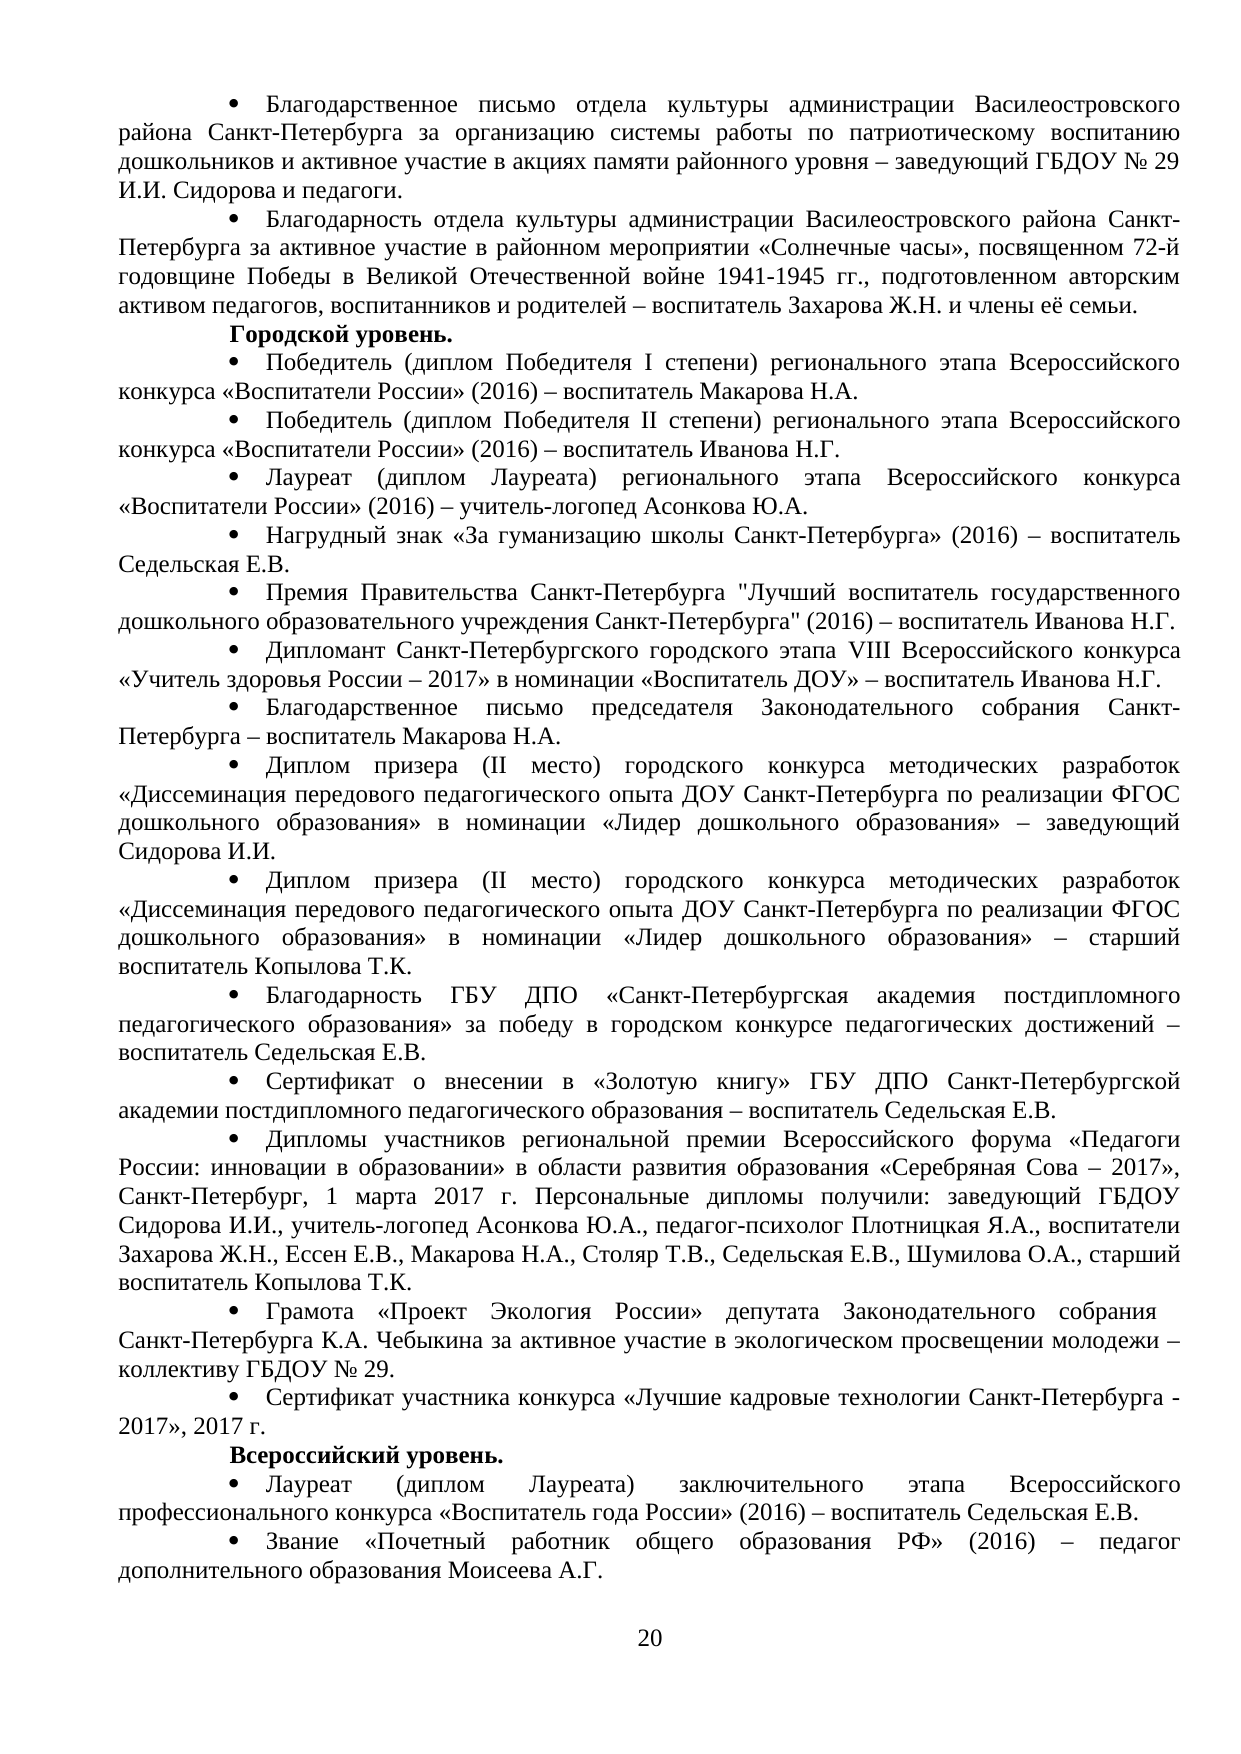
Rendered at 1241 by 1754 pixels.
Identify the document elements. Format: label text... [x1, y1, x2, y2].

list Сертификат участника конкурса «Лучшие кадровые технологии Санкт-Петербурга - 2017», 2017 г. [118, 1382, 1181, 1440]
list Сертификат о внесении в «Золотую книгу» ГБУ ДПО Санкт-Петербургской академии постдипломного педагогического образования – воспитатель Седельская Е.В. [118, 1066, 1181, 1124]
list Звание «Почетный работник общего образования РФ» (2016) – педагог дополнительного образования Моисеева А.Г. [118, 1526, 1181, 1584]
list Премия Правительства Санкт-Петербурга "Лучший воспитатель государственного дошкольного образовательного учреждения Санкт-Петербурга" (2016) – воспитатель Иванова Н.Г. [118, 577, 1181, 635]
list Дипломант Санкт-Петербургского городского этапа VIII Всероссийского конкурса «Учитель здоровья России – 2017» в номинации «Воспитатель ДОУ» – воспитатель Иванова Н.Г. [118, 635, 1181, 692]
list Благодарность отдела культуры администрации Василеостровского района Санкт-Петербурга за активное участие в районном мероприятии «Солнечные часы», посвященном 72-й годовщине Победы в Великой Отечественной войне 1941-1945 гг., подготовленном авторским активом педагогов, воспитанников и родителей – воспитатель Захарова Ж.Н. и члены её семьи. [118, 204, 1181, 319]
list Дипломы участников региональной премии Всероссийского форума «Педагоги России: инновации в образовании» в области развития образования «Серебряная Сова – 2017», Санкт-Петербург, 1 марта 2017 г. Персональные дипломы получили: заведующий ГБДОУ Сидорова И.И., учитель-логопед Асонкова Ю.А., педагог-психолог Плотницкая Я.А., воспитатели Захарова Ж.Н., Ессен Е.В., Макарова Н.А., Столяр Т.В., Седельская Е.В., Шумилова О.А., старший воспитатель Копылова Т.К. [118, 1124, 1181, 1296]
list Лауреат (диплом Лауреата) регионального этапа Всероссийского конкурса «Воспитатели России» (2016) – учитель-логопед Асонкова Ю.А. [118, 462, 1181, 520]
list Благодарственное письмо отдела культуры администрации Василеостровского района Санкт-Петербурга за организацию системы работы по патриотическому воспитанию дошкольников и активное участие в акциях памяти районного уровня – заведующий ГБДОУ № 29 И.И. Сидорова и педагоги. [118, 89, 1181, 204]
text Всероссийский уровень. [118, 1440, 1181, 1469]
list Победитель (диплом Победителя II степени) регионального этапа Всероссийского конкурса «Воспитатели России» (2016) – воспитатель Иванова Н.Г. [118, 405, 1181, 462]
list Диплом призера (II место) городского конкурса методических разработок «Диссеминация передового педагогического опыта ДОУ Санкт-Петербурга по реализации ФГОС дошкольного образования» в номинации «Лидер дошкольного образования» – старший воспитатель Копылова Т.К. [118, 865, 1181, 980]
list Нагрудный знак «За гуманизацию школы Санкт-Петербурга» (2016) – воспитатель Седельская Е.В. [118, 520, 1181, 577]
list Лауреат (диплом Лауреата) заключительного этапа Всероссийского профессионального конкурса «Воспитатель года России» (2016) – воспитатель Седельская Е.В. [118, 1469, 1181, 1526]
text Городской уровень. [118, 319, 1181, 347]
list Диплом призера (II место) городского конкурса методических разработок «Диссеминация передового педагогического опыта ДОУ Санкт-Петербурга по реализации ФГОС дошкольного образования» в номинации «Лидер дошкольного образования» – заведующий Сидорова И.И. [118, 750, 1181, 865]
list Благодарственное письмо председателя Законодательного собрания Санкт-Петербурга – воспитатель Макарова Н.А. [118, 692, 1181, 750]
list Грамота «Проект Экология России» депутата Законодательного собрания Санкт-Петербурга К.А. Чебыкина за активное участие в экологическом просвещении молодежи – коллективу ГБДОУ № 29. [118, 1296, 1181, 1382]
list Победитель (диплом Победителя I степени) регионального этапа Всероссийского конкурса «Воспитатели России» (2016) – воспитатель Макарова Н.А. [118, 347, 1181, 405]
list Благодарность ГБУ ДПО «Санкт-Петербургская академия постдипломного педагогического образования» за победу в городском конкурсе педагогических достижений – воспитатель Седельская Е.В. [118, 980, 1181, 1066]
